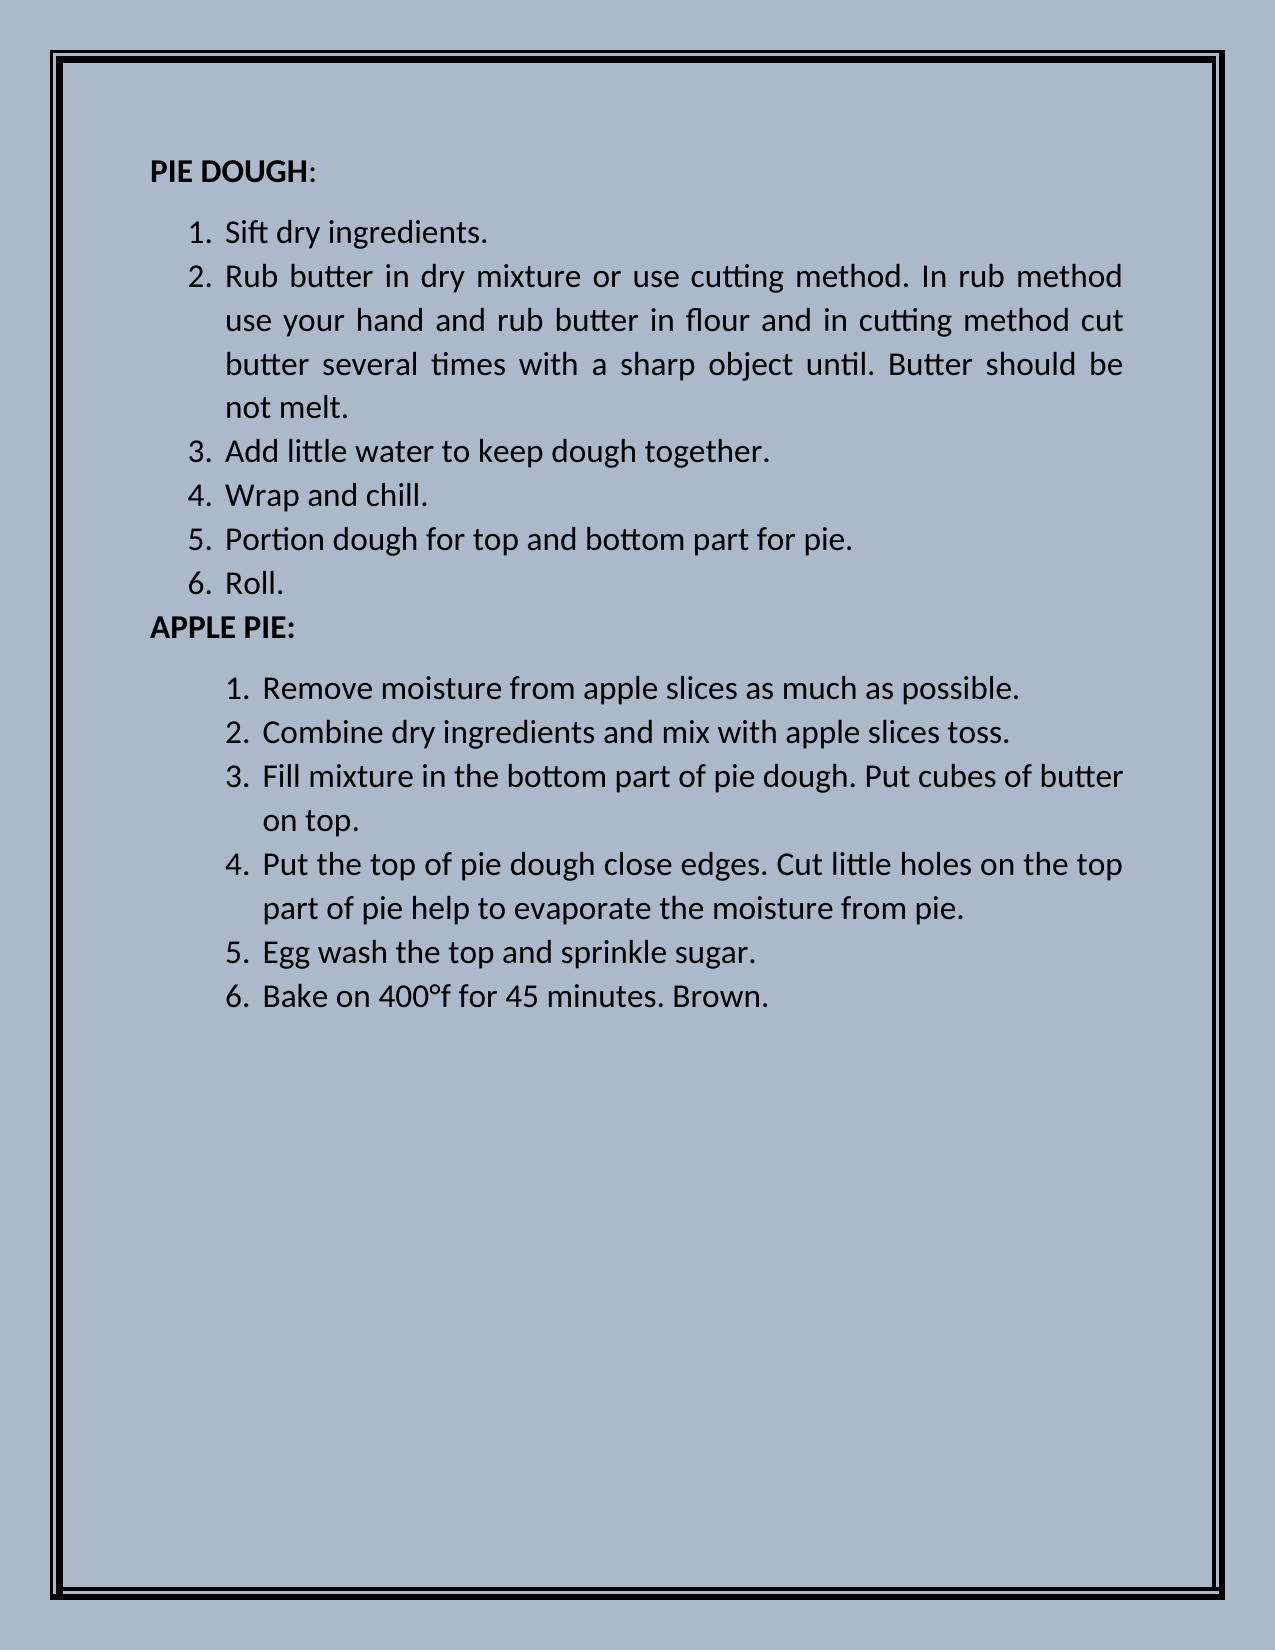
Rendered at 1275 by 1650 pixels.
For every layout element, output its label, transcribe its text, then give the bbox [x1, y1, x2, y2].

text PIE DOUGH: [150, 150, 1125, 191]
list Remove moisture from apple slices as much as possible. [225, 667, 1125, 708]
list Egg wash the top and sprinkle sugar. [225, 931, 1125, 971]
list Bake on 400°f for 45 minutes. Brown. [225, 974, 1125, 1015]
list Wrap and chill. [187, 474, 1125, 515]
list Put the top of pie dough close edges. Cut little holes on the top part of pie help to evaporate the moisture from pie. [225, 843, 1125, 927]
list Add little water to keep dough together. [187, 430, 1125, 471]
list Fill mixture in the bottom part of pie dough. Put cubes of butter on top. [225, 755, 1125, 839]
list Portion dough for top and bottom part for pie. [187, 518, 1125, 559]
list Rub butter in dry mixture or use cutting method. In rub method use your hand and rub butter in flour and in cutting method cut butter several times with a sharp object until. Butter should be not melt. [187, 254, 1125, 427]
list Roll. [187, 562, 1125, 603]
list Sift dry ingredients. [187, 211, 1125, 251]
text APPLE PIE: [150, 606, 1125, 647]
list Combine dry ingredients and mix with apple slices toss. [225, 711, 1125, 752]
